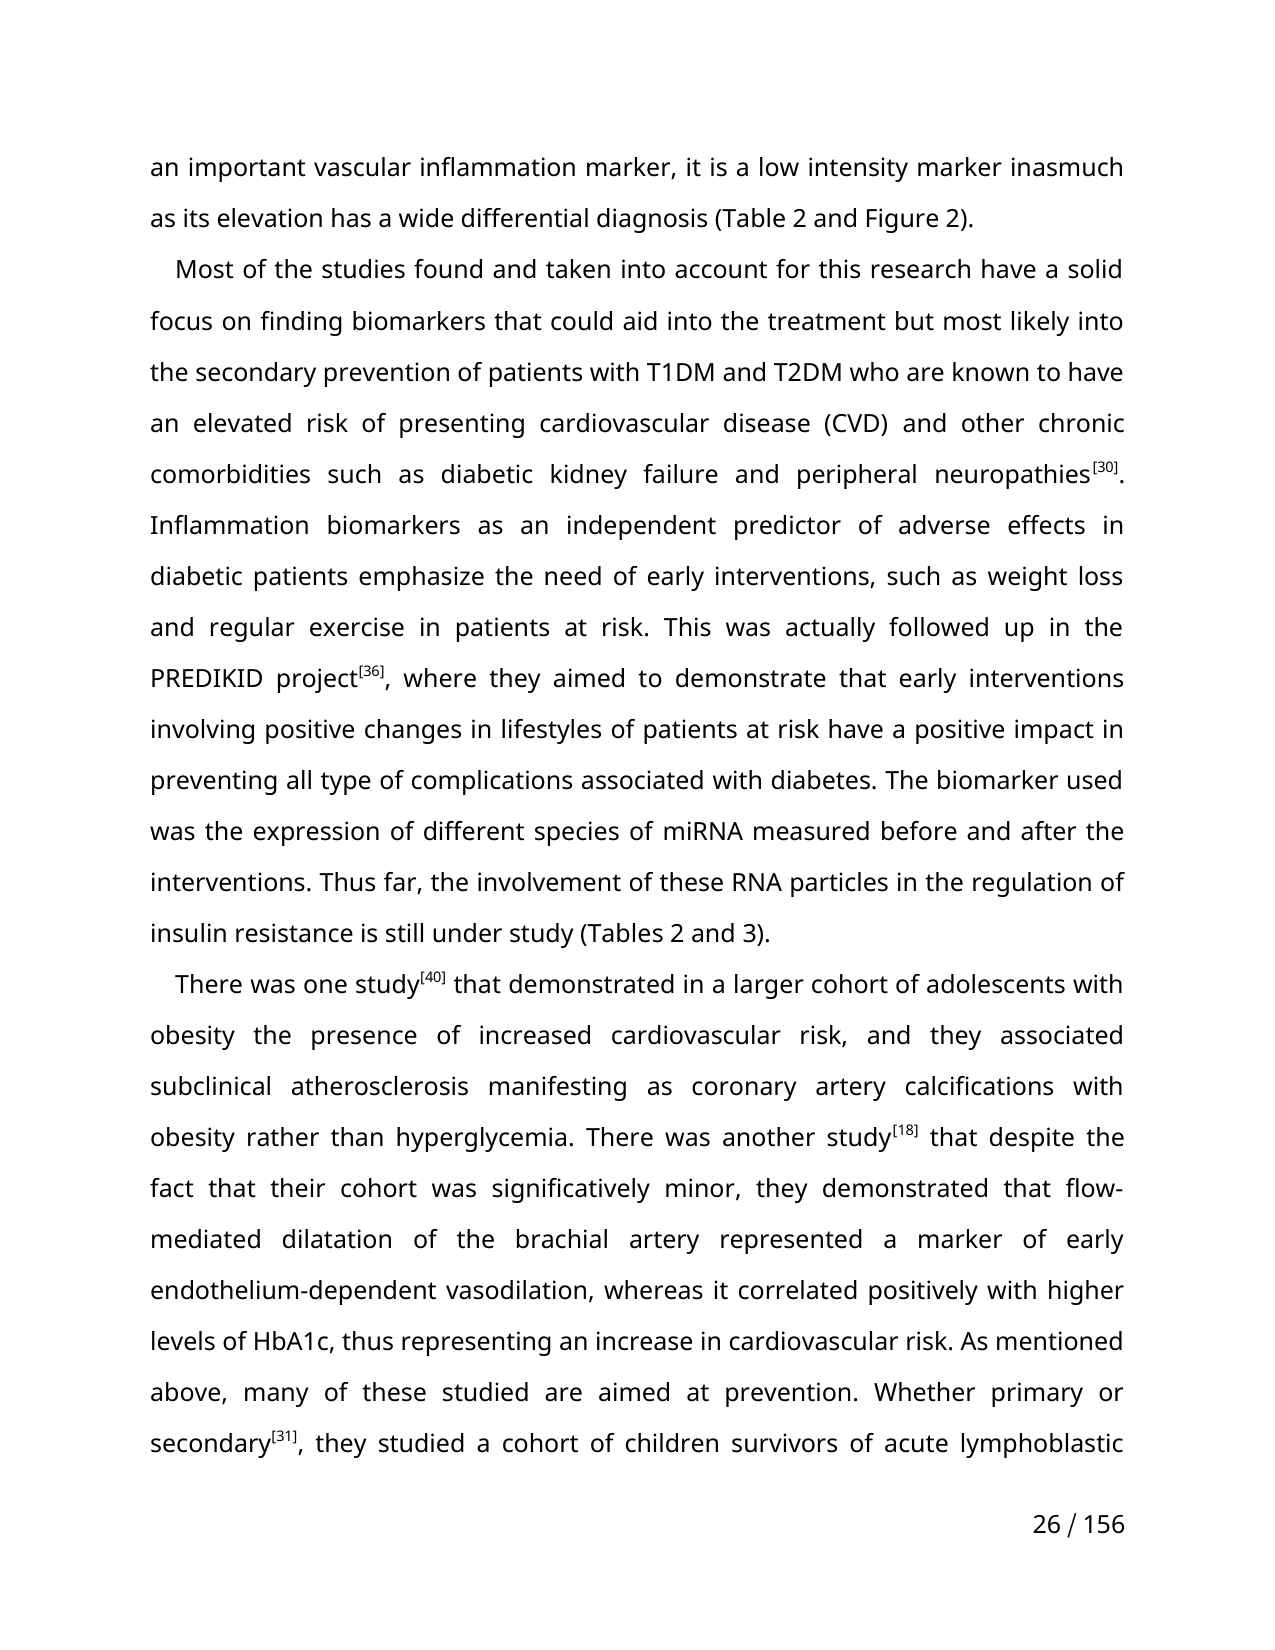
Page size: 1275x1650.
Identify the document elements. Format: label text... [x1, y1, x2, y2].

text Most of the studies found and taken into account for this research have a solid focus on finding biomarkers that could aid into the treatment but most likely into the secondary prevention of patients with T1DM and T2DM who are known to have an elevated risk of presenting cardiovascular disease (CVD) and other chronic comorbidities such as diabetic kidney failure and peripheral neuropathies[30]. Inflammation biomarkers as an independent predictor of adverse effects in diabetic patients emphasize the need of early interventions, such as weight loss and regular exercise in patients at risk. This was actually followed up in the PREDIKID project[36], where they aimed to demonstrate that early interventions involving positive changes in lifestyles of patients at risk have a positive impact in preventing all type of complications associated with diabetes. The biomarker used was the expression of different species of miRNA measured before and after the interventions. Thus far, the involvement of these RNA particles in the regulation of insulin resistance is still under study (Tables 2 and 3). [150, 252, 1125, 950]
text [150, 967, 1125, 1460]
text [150, 150, 1125, 235]
